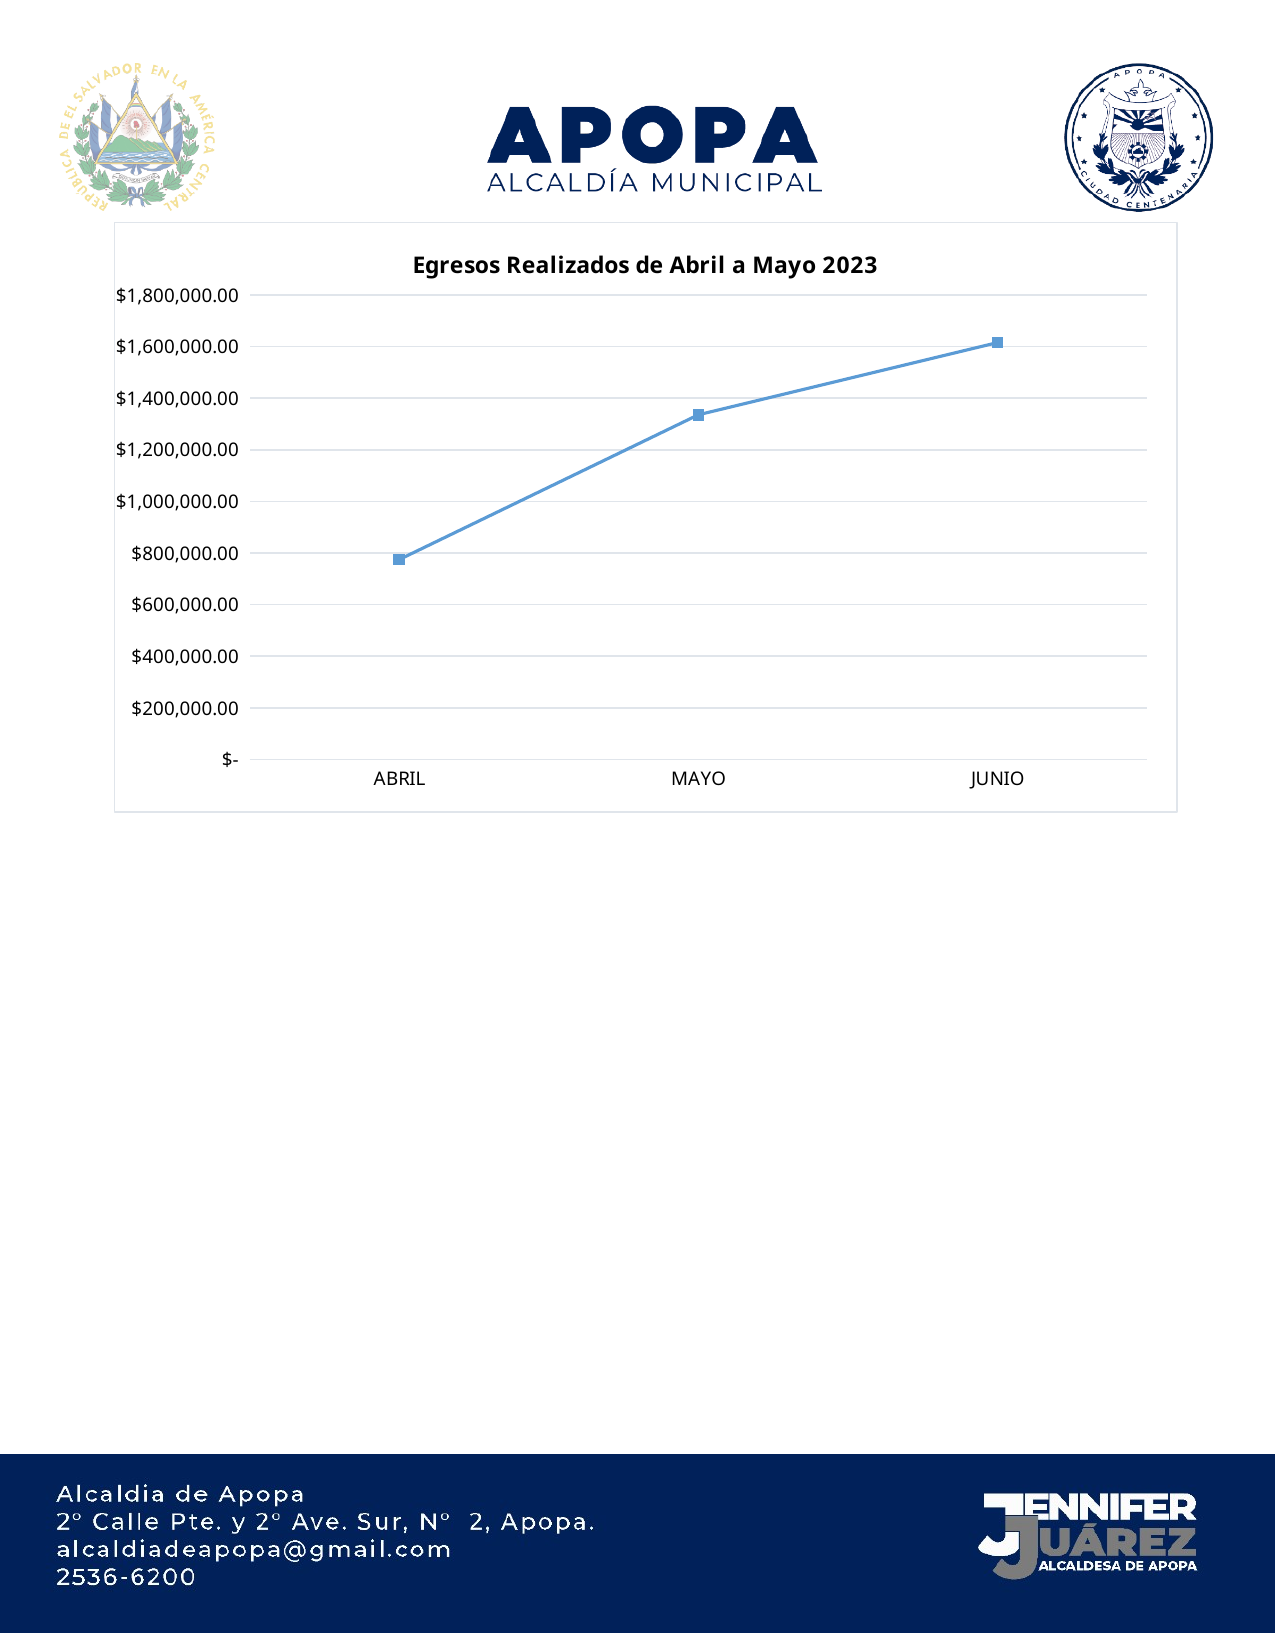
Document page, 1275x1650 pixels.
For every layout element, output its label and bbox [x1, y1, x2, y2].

picture [0, 1454, 1275, 1633]
picture [7, 14, 1275, 329]
